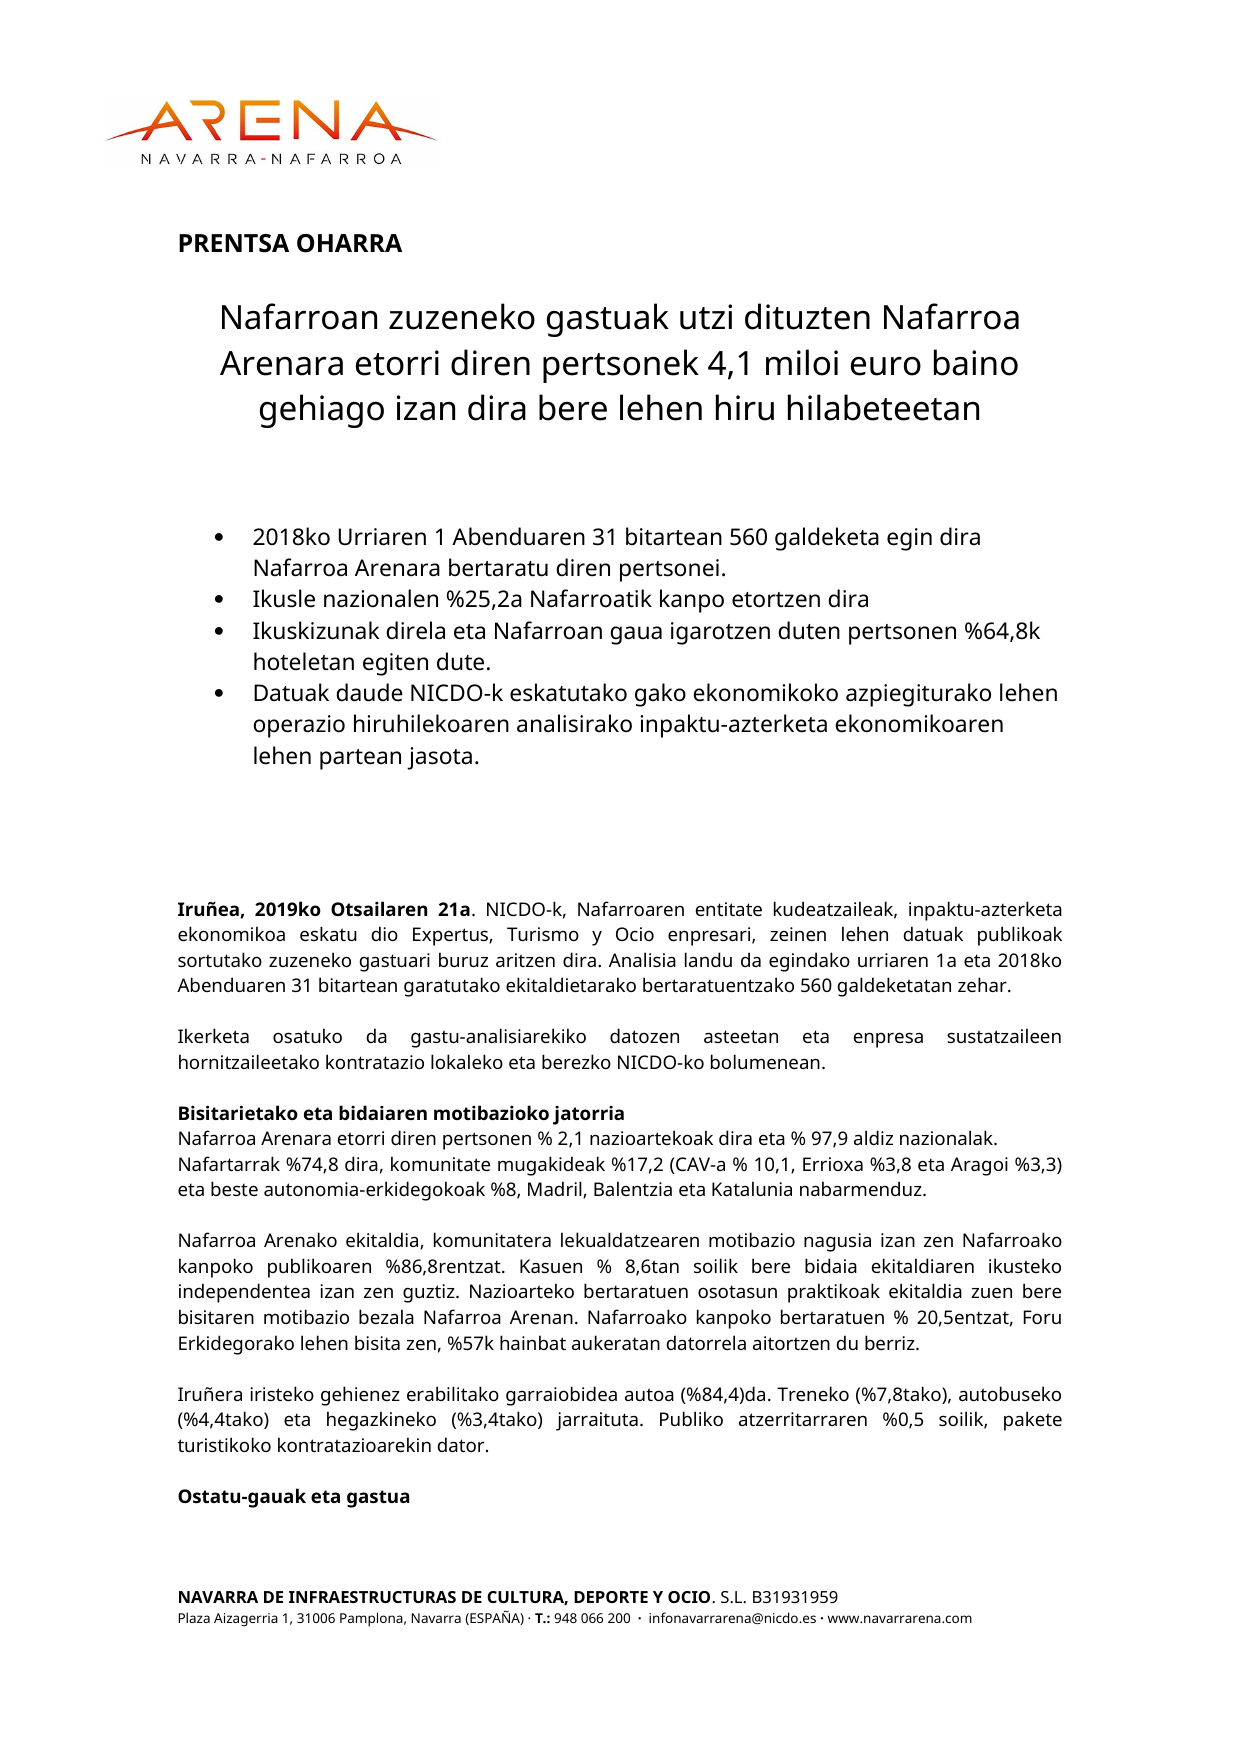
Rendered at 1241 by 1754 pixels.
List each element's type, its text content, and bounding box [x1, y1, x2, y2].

text Nafarroan zuzeneko gastuak utzi dituzten Nafarroa [177, 294, 1063, 339]
text gehiago izan dira bere lehen hiru hilabeteetan [177, 385, 1063, 430]
list Ikuskizunak direla eta Nafarroan gaua igarotzen duten pertsonen %64,8k hoteletan egiten dute. [215, 615, 1063, 677]
text PRENTSA OHARRA [177, 226, 1063, 260]
text Nafartarrak %74,8 dira, komunitate mugakideak %17,2 (CAV-a % 10,1, Errioxa %3,8 eta Aragoi %3,3) eta beste autonomia-erkidegokoak %8, Madril, Balentzia eta Katalunia nabarmenduz. [177, 1151, 1063, 1202]
list Ikusle nazionalen %25,2a Nafarroatik kanpo etortzen dira [215, 583, 1063, 615]
picture [103, 99, 441, 165]
text Ikerketa osatuko da gastu-analisiarekiko datozen asteetan eta enpresa sustatzaileen hornitzaileetako kontratazio lokaleko eta berezko NICDO-ko bolumenean. [177, 1023, 1063, 1074]
text Iruñera iristeko gehienez erabilitako garraiobidea autoa (%84,4)da. Treneko (%7,8tako), autobuseko (%4,4tako) eta hegazkineko (%3,4tako) jarraituta. Publiko atzerritarraren %0,5 soilik, pakete turistikoko kontratazioarekin dator. [177, 1381, 1063, 1457]
text Arenara etorri diren pertsonek 4,1 miloi euro baino [177, 339, 1063, 385]
list Datuak daude NICDO-k eskatutako gako ekonomikoko azpiegiturako lehen operazio hiruhilekoaren analisirako inpaktu-azterketa ekonomikoaren lehen partean jasota. [215, 677, 1063, 771]
text Nafarroa Arenara etorri diren pertsonen % 2,1 nazioartekoak dira eta % 97,9 aldiz nazionalak. [177, 1126, 1063, 1151]
text Iruñea, 2019ko Otsailaren 21a. NICDO-k, Nafarroaren entitate kudeatzaileak, inpaktu-azterketa ekonomikoa eskatu dio Expertus, Turismo y Ocio enpresari, zeinen lehen datuak publikoak sortutako zuzeneko gastuari buruz aritzen dira. Analisia landu da egindako urriaren 1a eta 2018ko Abenduaren 31 bitartean garatutako ekitaldietarako bertaratuentzako 560 galdeketatan zehar. [177, 896, 1063, 998]
text Ostatu-gauak eta gastua [177, 1483, 1063, 1508]
text Nafarroa Arenako ekitaldia, komunitatera lekualdatzearen motibazio nagusia izan zen Nafarroako kanpoko publikoaren %86,8rentzat. Kasuen % 8,6tan soilik bere bidaia ekitaldiaren ikusteko independentea izan zen guztiz. Nazioarteko bertaratuen osotasun praktikoak ekitaldia zuen bere bisitaren motibazio bezala Nafarroa Arenan. Nafarroako kanpoko bertaratuen % 20,5entzat, Foru Erkidegorako lehen bisita zen, %57k hainbat aukeratan datorrela aitortzen du berriz. [177, 1228, 1063, 1355]
text Bisitarietako eta bidaiaren motibazioko jatorria [177, 1100, 1063, 1126]
list 2018ko Urriaren 1 Abenduaren 31 bitartean 560 galdeketa egin dira Nafarroa Arenara bertaratu diren pertsonei. [215, 521, 1063, 583]
